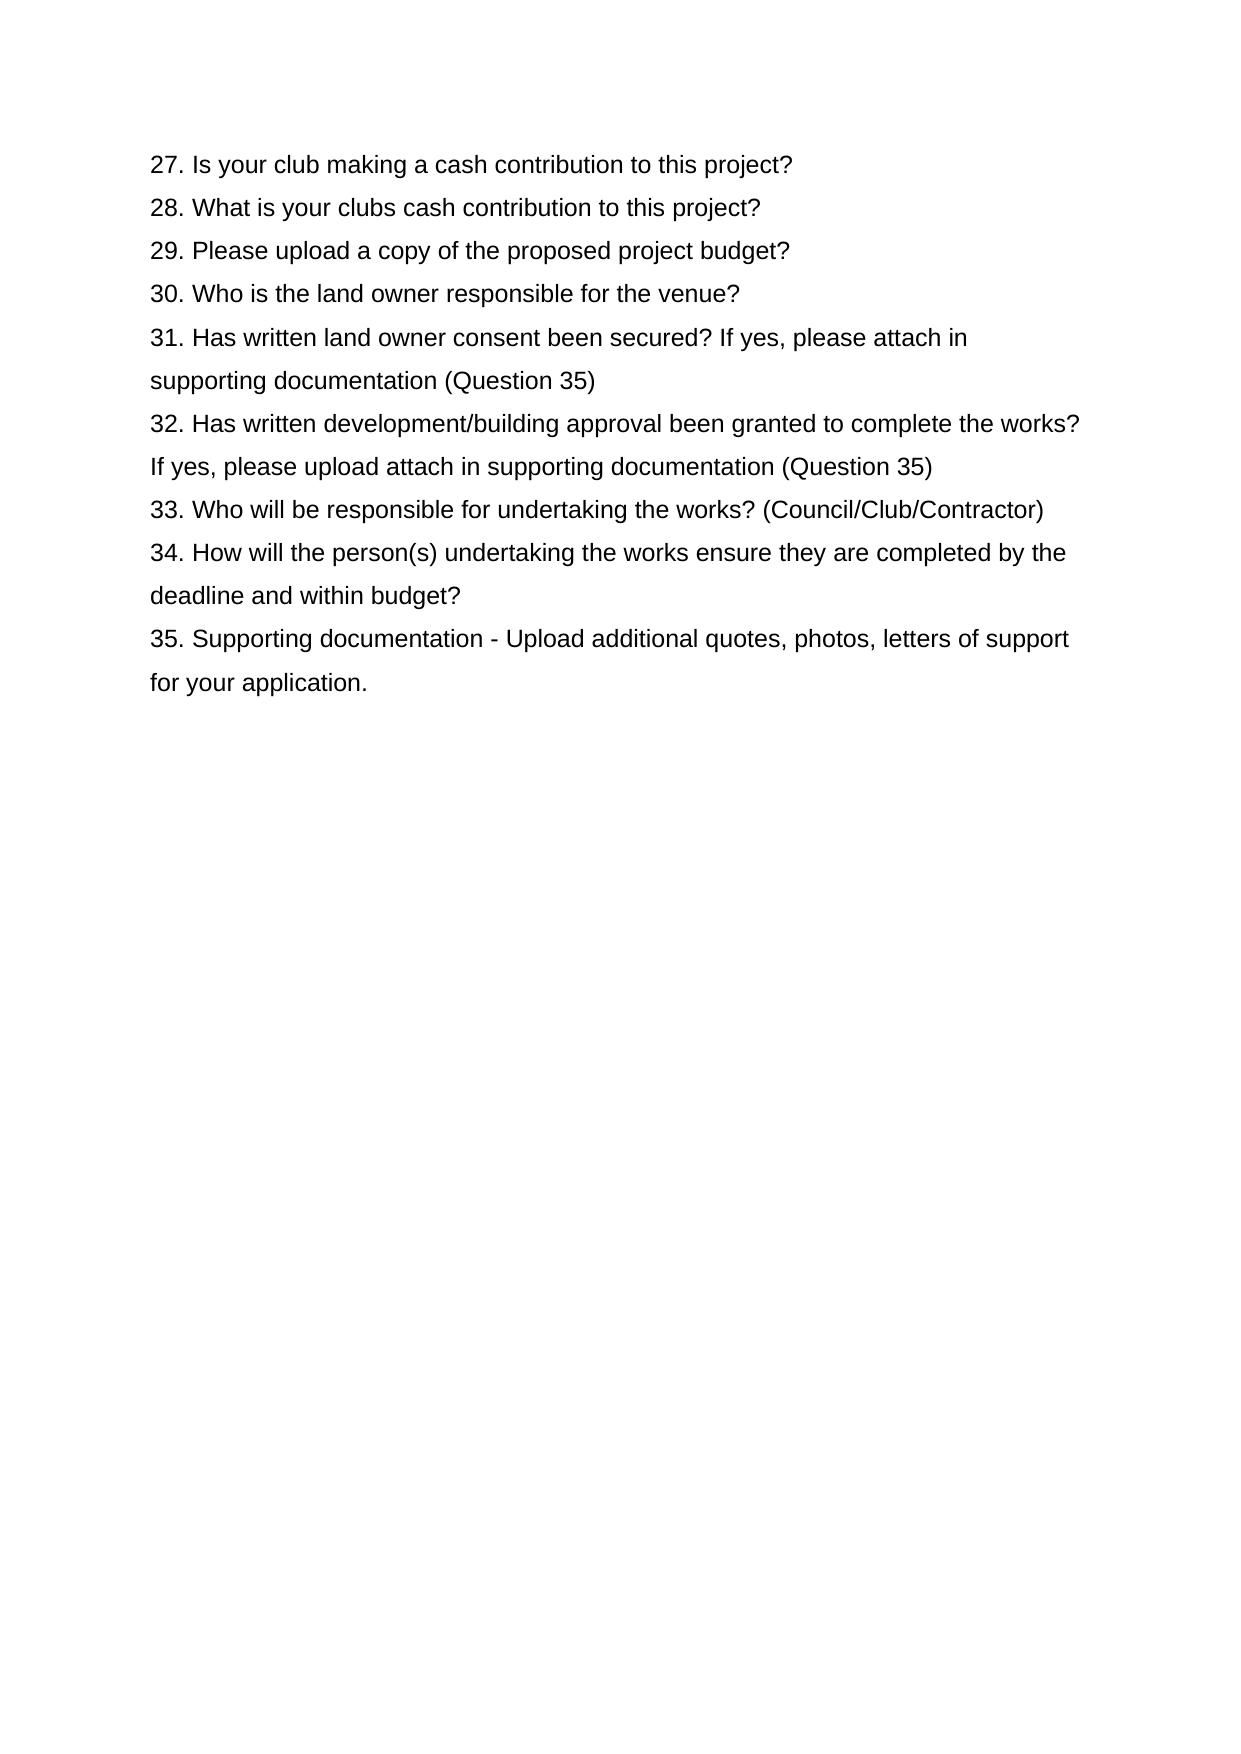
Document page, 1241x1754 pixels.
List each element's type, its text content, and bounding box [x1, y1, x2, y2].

text 27. Is your club making a cash contribution to this project? [150, 150, 1090, 179]
text 34. How will the person(s) undertaking the works ensure they are completed by the deadline and within budget? [150, 538, 1090, 610]
text 31. Has written land owner consent been secured? If yes, please attach in supporting documentation (Question 35) [150, 322, 1090, 394]
text 29. Please upload a copy of the proposed project budget? [150, 236, 1090, 265]
text 35. Supporting documentation - Upload additional quotes, photos, letters of support for your application. [150, 624, 1090, 696]
text 32. Has written development/building approval been granted to complete the works? If yes, please upload attach in supporting documentation (Question 35) 33. Who will be responsible for undertaking the works? (Council/Club/Contractor) [150, 409, 1090, 524]
text 28. What is your clubs cash contribution to this project? [150, 193, 1090, 222]
text 30. Who is the land owner responsible for the venue? [150, 279, 1090, 308]
